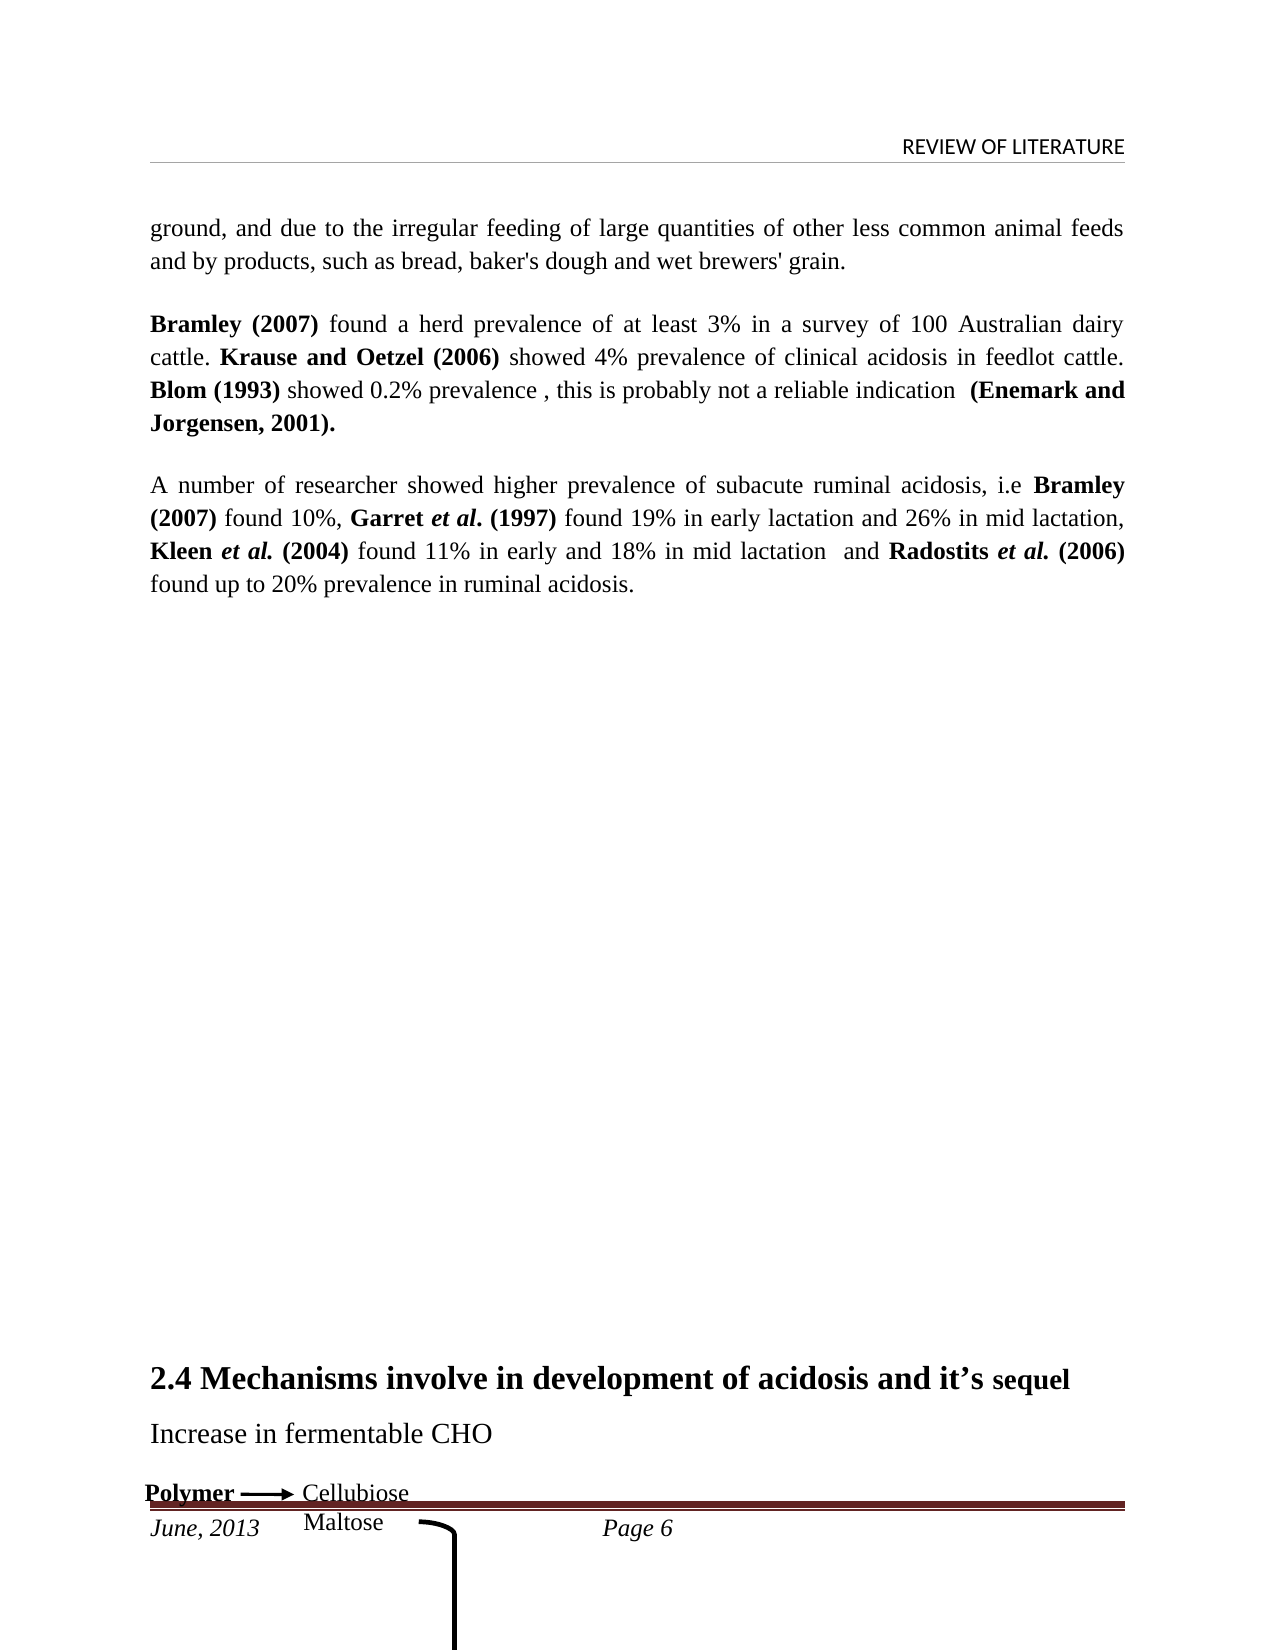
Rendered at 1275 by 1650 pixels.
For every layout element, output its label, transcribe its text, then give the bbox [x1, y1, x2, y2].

text Bramley (2007) found a herd prevalence of at least 3% in a survey of 100 Australian dairy cattle. Krause and Oetzel (2006) showed 4% prevalence of clinical acidosis in feedlot cattle. Blom (1993) showed 0.2% prevalence , this is probably not a reliable indication (Enemark and Jorgensen, 2001). [150, 309, 1125, 436]
text Increase in fermentable CHO [150, 1416, 1125, 1449]
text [150, 213, 1125, 275]
text A number of researcher showed higher prevalence of subacute ruminal acidosis, i.e Bramley (2007) found 10%, Garret et al. (1997) found 19% in early lactation and 26% in mid lactation, Kleen et al. (2004) found 11% in early and 18% in mid lactation and Radostits et al. (2006) found up to 20% prevalence in ruminal acidosis. [150, 470, 1125, 598]
text 2.4 Mechanisms involve in development of acidosis and it’s sequel [150, 1358, 1125, 1397]
